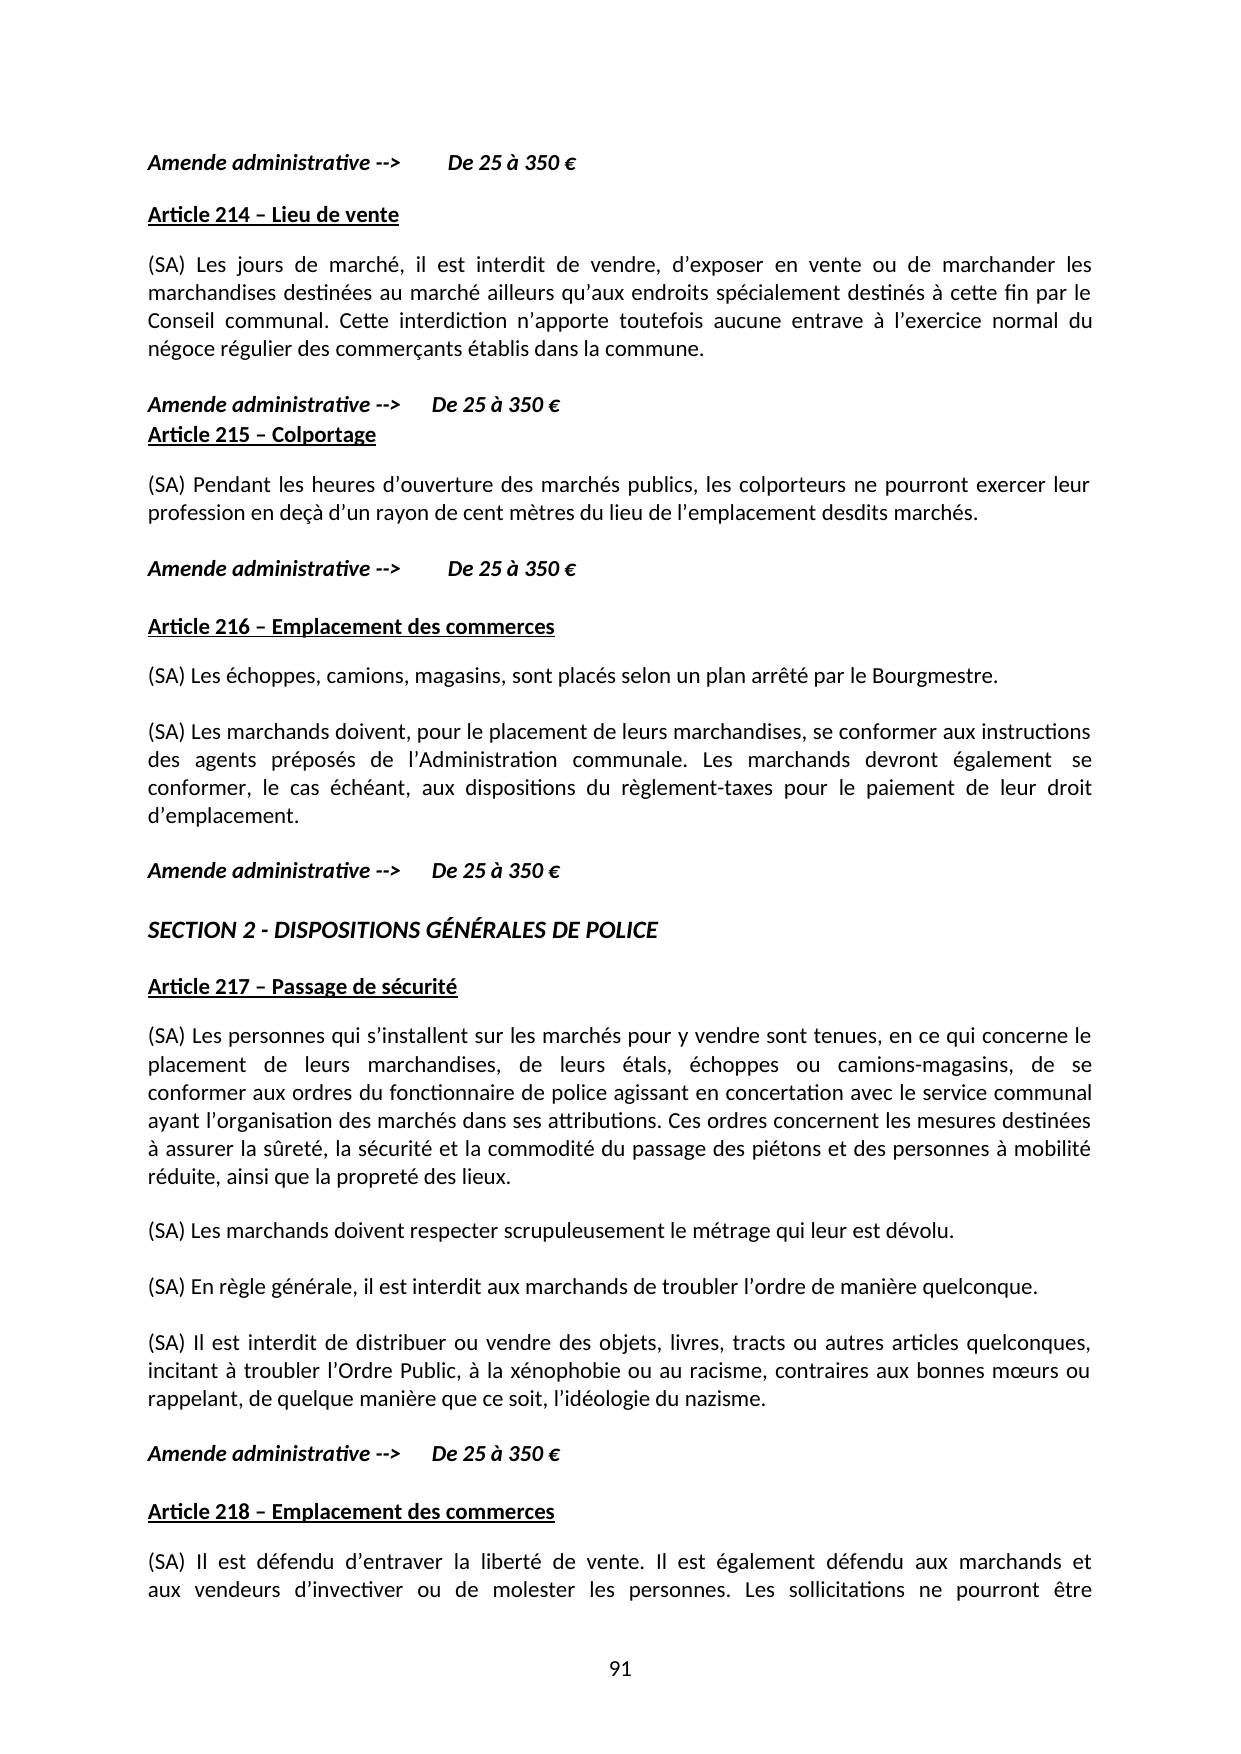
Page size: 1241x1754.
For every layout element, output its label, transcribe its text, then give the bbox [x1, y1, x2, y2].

subtitle Article 216 – Emplacement des commerces [148, 612, 1093, 640]
subtitle Article 215 – Colportage [148, 420, 1093, 448]
text (SA) Il est interdit de distribuer ou vendre des objets, livres, tracts ou autres articles quelconques, incitant à troubler l’Ordre Public, à la xénophobie ou au racisme, contraires aux bonnes mœurs ou rappelant, de quelque manière que ce soit, l’idéologie du nazisme. [148, 1328, 1093, 1413]
text Amende administrative --> De 25 à 350 € [148, 390, 1093, 418]
subtitle Article 217 – Passage de sécurité [148, 972, 1093, 1000]
subtitle Article 218 – Emplacement des commerces [148, 1497, 1093, 1525]
text (SA) Pendant les heures d’ouverture des marchés publics, les colporteurs ne pourront exercer leur profession en deçà d’un rayon de cent mètres du lieu de l’emplacement desdits marchés. [148, 470, 1093, 526]
subtitle SECTION 2 - DISPOSITIONS GÉNÉRALES DE POLICE [148, 914, 1093, 945]
text (SA) Les marchands doivent, pour le placement de leurs marchandises, se conformer aux instructions des agents préposés de l’Administration communale. Les marchands devront également se conformer, le cas échéant, aux dispositions du règlement-taxes pour le paiement de leur droit d’emplacement. [148, 717, 1093, 829]
text Amende administrative --> De 25 à 350 € [148, 148, 1093, 176]
text (SA) Les jours de marché, il est interdit de vendre, d’exposer en vente ou de marchander les marchandises destinées au marché ailleurs qu’aux endroits spécialement destinés à cette fin par le Conseil communal. Cette interdiction n’apporte toutefois aucune entrave à l’exercice normal du négoce régulier des commerçants établis dans la commune. [148, 250, 1093, 362]
text (SA) Les marchands doivent respecter scrupuleusement le métrage qui leur est dévolu. [148, 1216, 1093, 1244]
text Amende administrative --> De 25 à 350 € [148, 856, 1093, 884]
text Amende administrative --> De 25 à 350 € [148, 1439, 1093, 1467]
text (SA) Les personnes qui s’installent sur les marchés pour y vendre sont tenues, en ce qui concerne le placement de leurs marchandises, de leurs étals, échoppes ou camions-magasins, de se conformer aux ordres du fonctionnaire de police agissant en concertation avec le service communal ayant l’organisation des marchés dans ses attributions. Ces ordres concernent les mesures destinées à assurer la sûreté, la sécurité et la commodité du passage des piétons et des personnes à mobilité réduite, ainsi que la propreté des lieux. [148, 1022, 1093, 1190]
text (SA) En règle générale, il est interdit aux marchands de troubler l’ordre de manière quelconque. [148, 1272, 1093, 1301]
text (SA) Les échoppes, camions, magasins, sont placés selon un plan arrêté par le Bourgmestre. [148, 661, 1093, 689]
text Amende administrative --> De 25 à 350 € [148, 554, 1093, 582]
subtitle Article 214 – Lieu de vente [148, 200, 1093, 228]
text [148, 1547, 1093, 1603]
